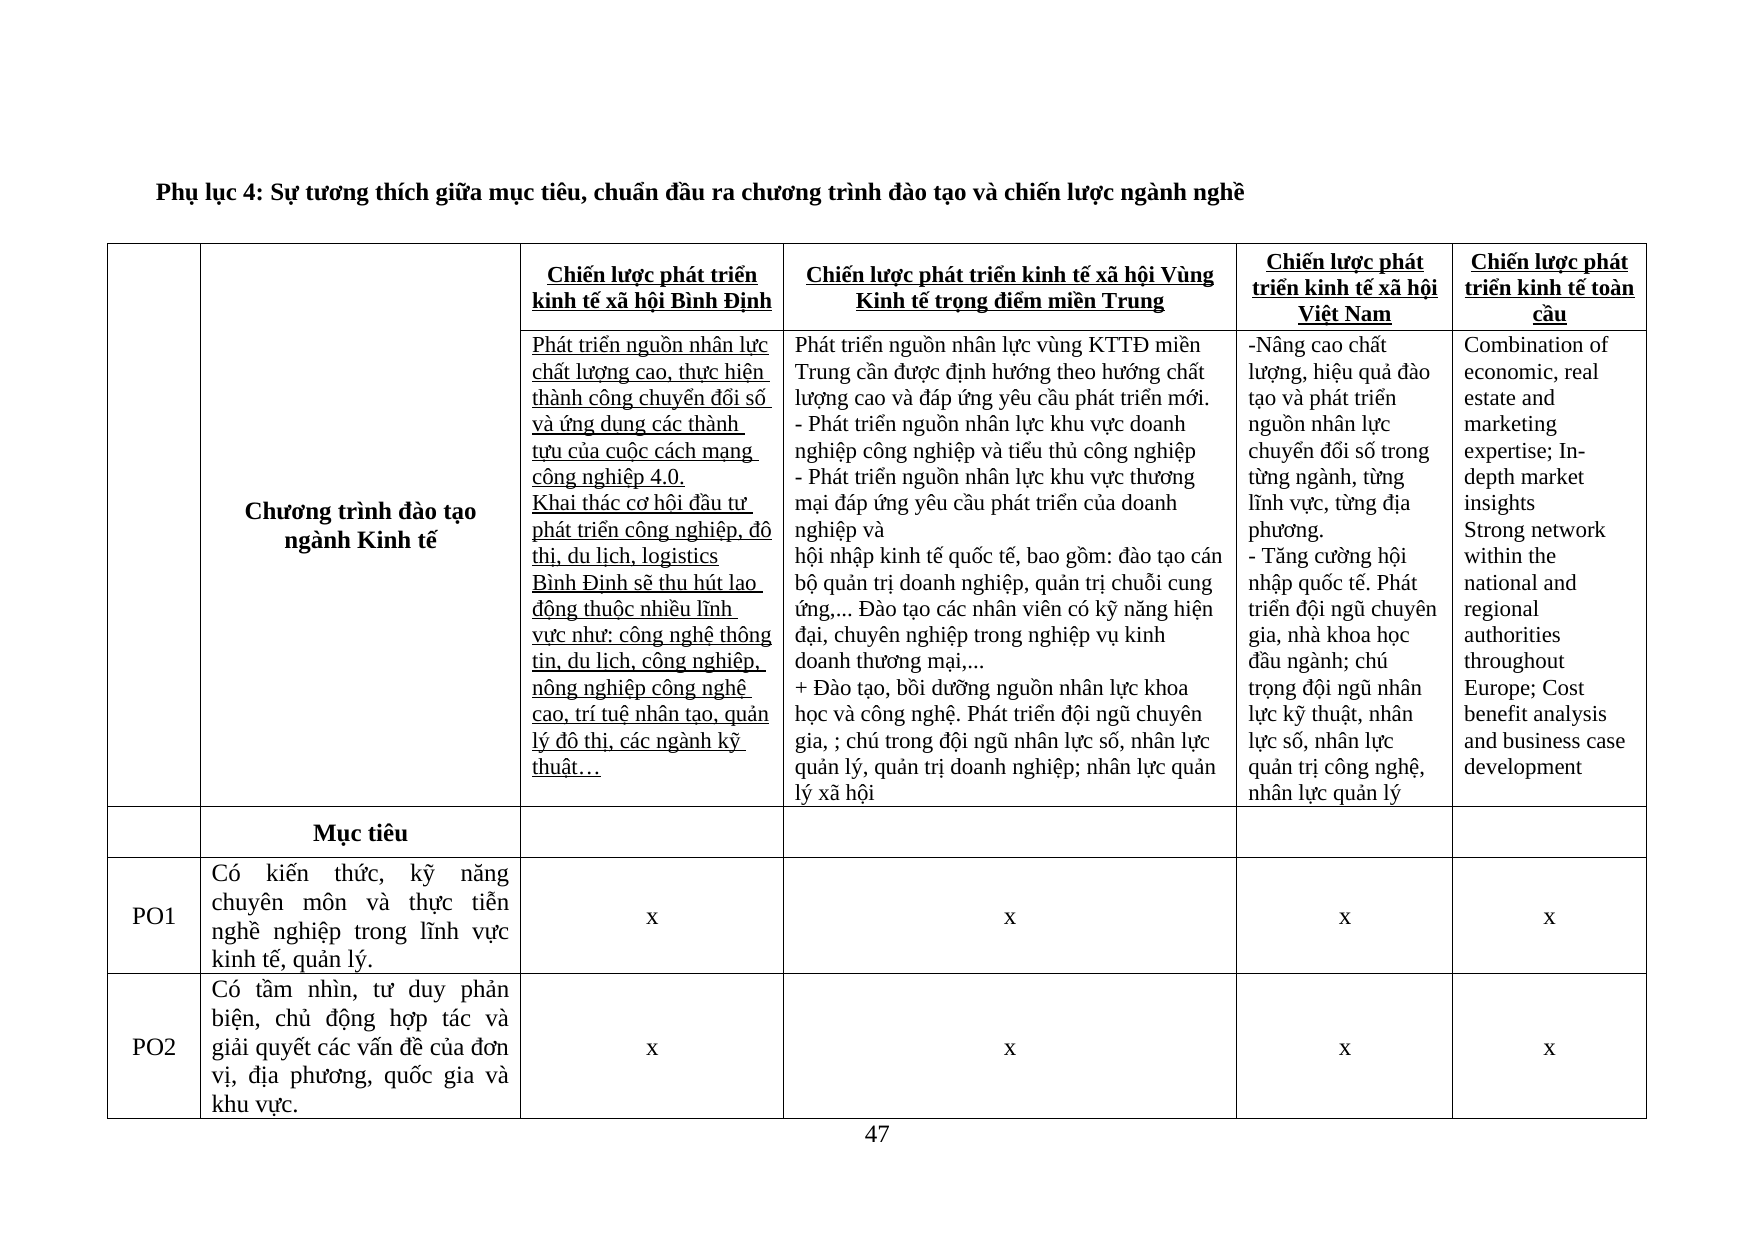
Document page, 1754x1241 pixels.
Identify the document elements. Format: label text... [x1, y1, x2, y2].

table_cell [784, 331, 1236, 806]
subtitle Phụ lục 4: Sự tương thích giữa mục tiêu, chuẩn đầu ra chương trình đào tạo và chiến lược ngành nghề [156, 177, 1636, 206]
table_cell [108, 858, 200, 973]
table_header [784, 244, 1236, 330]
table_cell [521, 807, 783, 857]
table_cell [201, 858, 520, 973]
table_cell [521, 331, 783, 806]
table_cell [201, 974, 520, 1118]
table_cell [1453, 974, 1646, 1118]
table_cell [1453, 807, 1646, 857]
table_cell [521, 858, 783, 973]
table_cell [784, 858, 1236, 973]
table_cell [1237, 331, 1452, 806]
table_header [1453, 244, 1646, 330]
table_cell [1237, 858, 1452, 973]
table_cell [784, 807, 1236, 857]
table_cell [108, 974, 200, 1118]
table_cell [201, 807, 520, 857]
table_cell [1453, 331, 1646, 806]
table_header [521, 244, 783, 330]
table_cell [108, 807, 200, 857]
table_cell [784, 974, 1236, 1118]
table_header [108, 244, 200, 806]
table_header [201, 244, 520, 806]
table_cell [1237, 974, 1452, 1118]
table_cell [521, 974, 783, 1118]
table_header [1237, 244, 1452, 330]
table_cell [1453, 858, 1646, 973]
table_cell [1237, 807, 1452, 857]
